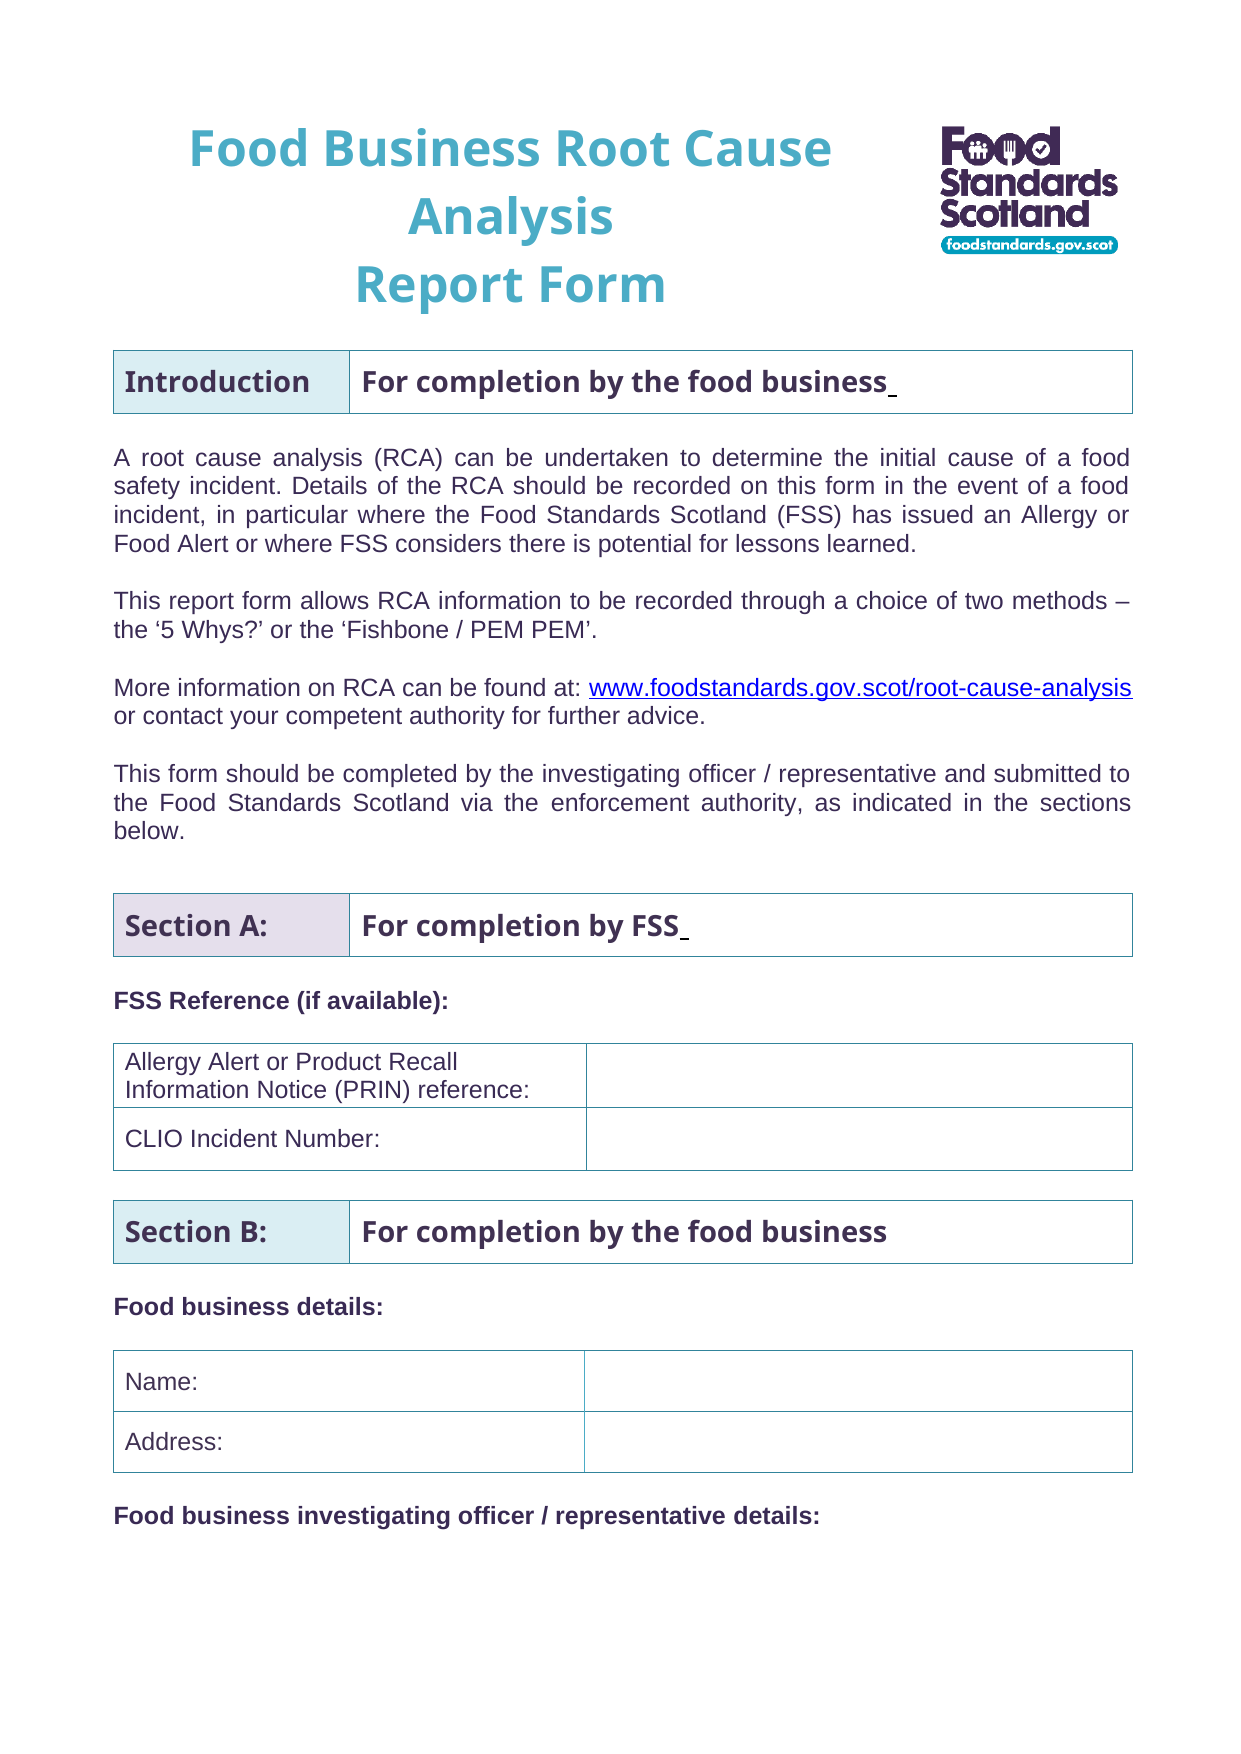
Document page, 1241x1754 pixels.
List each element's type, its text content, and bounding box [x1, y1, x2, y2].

table_header For completion by the food business [350, 1201, 1132, 1263]
table_header For completion by the food business [350, 351, 1132, 413]
table_cell [587, 1108, 1132, 1170]
picture [927, 113, 1131, 267]
text A root cause analysis (RCA) can be undertaken to determine the initial cause of a food safety incident. Details of the RCA should be recorded on this form in the event of a food incident, in particular where the Food Standards Scotland (FSS) has issued an Allergy or Food Alert or where FSS considers there is potential for lessons learned. [113, 442, 1132, 557]
text More information on RCA can be found at: www.foodstandards.gov.scot/root-cause-analysis or contact your competent authority for further advice. [113, 672, 1132, 730]
table_header Section B: [114, 1201, 349, 1263]
text Food business details: [113, 1292, 1088, 1321]
table_header Introduction [114, 351, 349, 413]
text This report form allows RCA information to be recorded through a choice of two methods – the ‘5 Whys?’ or the ‘Fishbone / PEM PEM’. [113, 586, 1132, 644]
table_cell Address: [114, 1412, 584, 1472]
subtitle Report Form [113, 249, 1132, 317]
text This form should be completed by the investigating officer / representative and submitted to the Food Standards Scotland via the enforcement authority, as indicated in the sections below. [113, 759, 1132, 845]
table_header [587, 1044, 1132, 1107]
text Food business investigating officer / representative details: [113, 1501, 1088, 1530]
text FSS Reference (if available): [113, 986, 1088, 1014]
subtitle Food Business Root Cause Analysis [113, 113, 927, 249]
table_header [585, 1351, 1132, 1411]
table_header Section A: [114, 894, 349, 956]
table_cell CLIO Incident Number: [114, 1108, 586, 1170]
table_header Allergy Alert or Product Recall Information Notice (PRIN) reference: [114, 1044, 586, 1107]
table_header Name: [114, 1351, 584, 1411]
table_header For completion by FSS [350, 894, 1132, 956]
table_cell [585, 1412, 1132, 1472]
